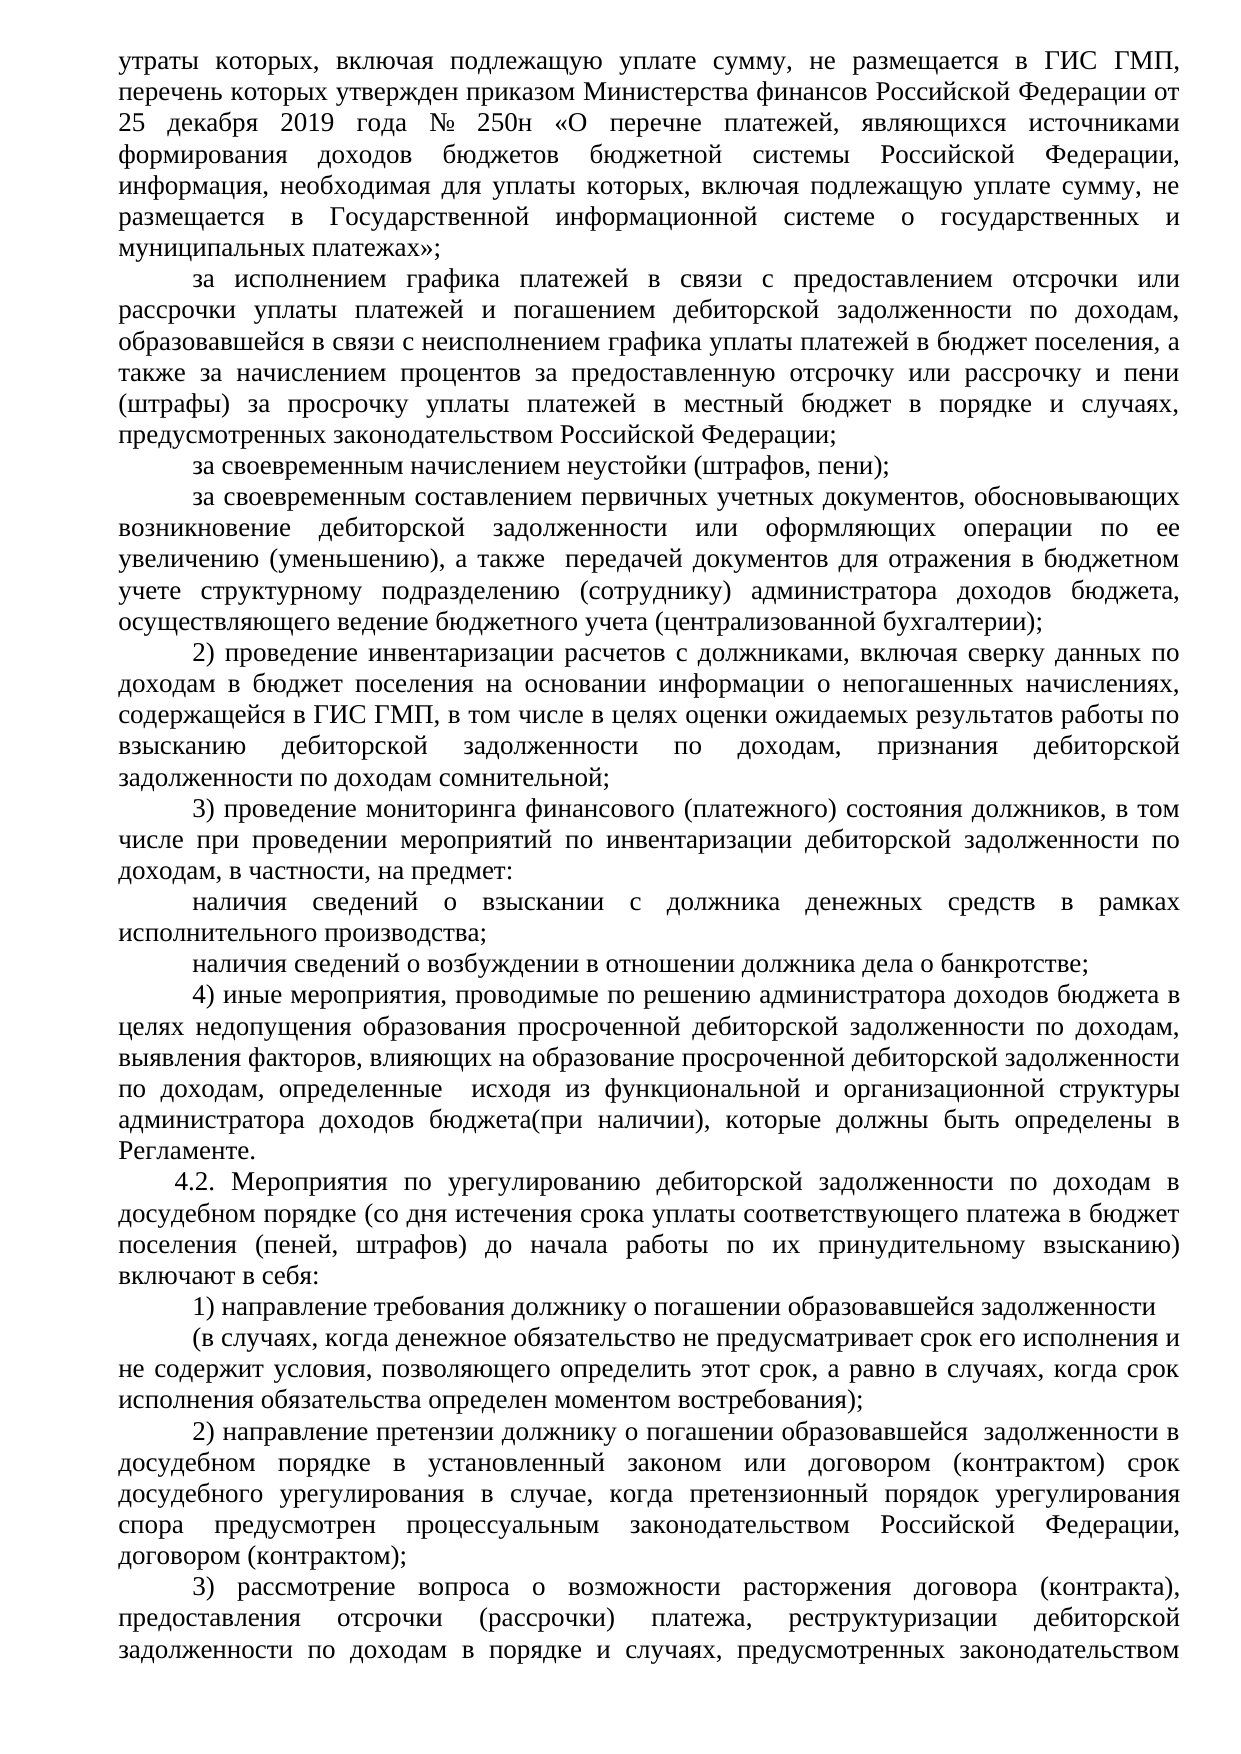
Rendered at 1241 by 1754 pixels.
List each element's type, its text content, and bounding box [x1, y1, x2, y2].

text за исполнением графика платежей в связи с предоставлением отсрочки или рассрочки уплаты платежей и погашением дебиторской задолженности по доходам, образовавшейся в связи с неисполнением графика уплаты платежей в бюджет поселения, а также за начислением процентов за предоставленную отсрочку или рассрочку и пени (штрафы) за просрочку уплаты платежей в местный бюджет в порядке и случаях, предусмотренных законодательством Российской Федерации; [118, 262, 1181, 449]
text за своевременным составлением первичных учетных документов, обосновывающих возникновение дебиторской задолженности или оформляющих операции по ее увеличению (уменьшению), а также передачей документов для отражения в бюджетном учете структурному подразделению (сотруднику) администратора доходов бюджета, осуществляющего ведение бюджетного учета (централизованной бухгалтерии); [118, 480, 1181, 636]
text 1) направление требования должнику о погашении образовавшейся задолженности [118, 1290, 1181, 1321]
text 3) проведение мониторинга финансового (платежного) состояния должников, в том числе при проведении мероприятий по инвентаризации дебиторской задолженности по доходам, в частности, на предмет: [118, 792, 1181, 885]
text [118, 44, 1181, 262]
text наличия сведений о возбуждении в отношении должника дела о банкротстве; [118, 947, 1181, 979]
text 4.2. Мероприятия по урегулированию дебиторской задолженности по доходам в досудебном порядке (со дня истечения срока уплаты соответствующего платежа в бюджет поселения (пеней, штрафов) до начала работы по их принудительному взысканию) включают в себя: [118, 1166, 1181, 1290]
text наличия сведений о взыскании с должника денежных средств в рамках исполнительного производства; [118, 885, 1181, 947]
text 2) проведение инвентаризации расчетов с должниками, включая сверку данных по доходам в бюджет поселения на основании информации о непогашенных начислениях, содержащейся в ГИС ГМП, в том числе в целях оценки ожидаемых результатов работы по взысканию дебиторской задолженности по доходам, признания дебиторской задолженности по доходам сомнительной; [118, 636, 1181, 792]
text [118, 1570, 1181, 1664]
text 4) иные мероприятия, проводимые по решению администратора доходов бюджета в целях недопущения образования просроченной дебиторской задолженности по доходам, выявления факторов, влияющих на образование просроченной дебиторской задолженности по доходам, определенные исходя из функциональной и организационной структуры администратора доходов бюджета(при наличии), которые должны быть определены в Регламенте. [118, 979, 1181, 1166]
text за своевременным начислением неустойки (штрафов, пени); [118, 449, 1181, 480]
text (в случаях, когда денежное обязательство не предусматривает срок его исполнения и не содержит условия, позволяющего определить этот срок, а равно в случаях, когда срок исполнения обязательства определен моментом востребования); [118, 1321, 1181, 1415]
text 2) направление претензии должнику о погашении образовавшейся задолженности в досудебном порядке в установленный законом или договором (контрактом) срок досудебного урегулирования в случае, когда претензионный порядок урегулирования спора предусмотрен процессуальным законодательством Российской Федерации, договором (контрактом); [118, 1415, 1181, 1570]
